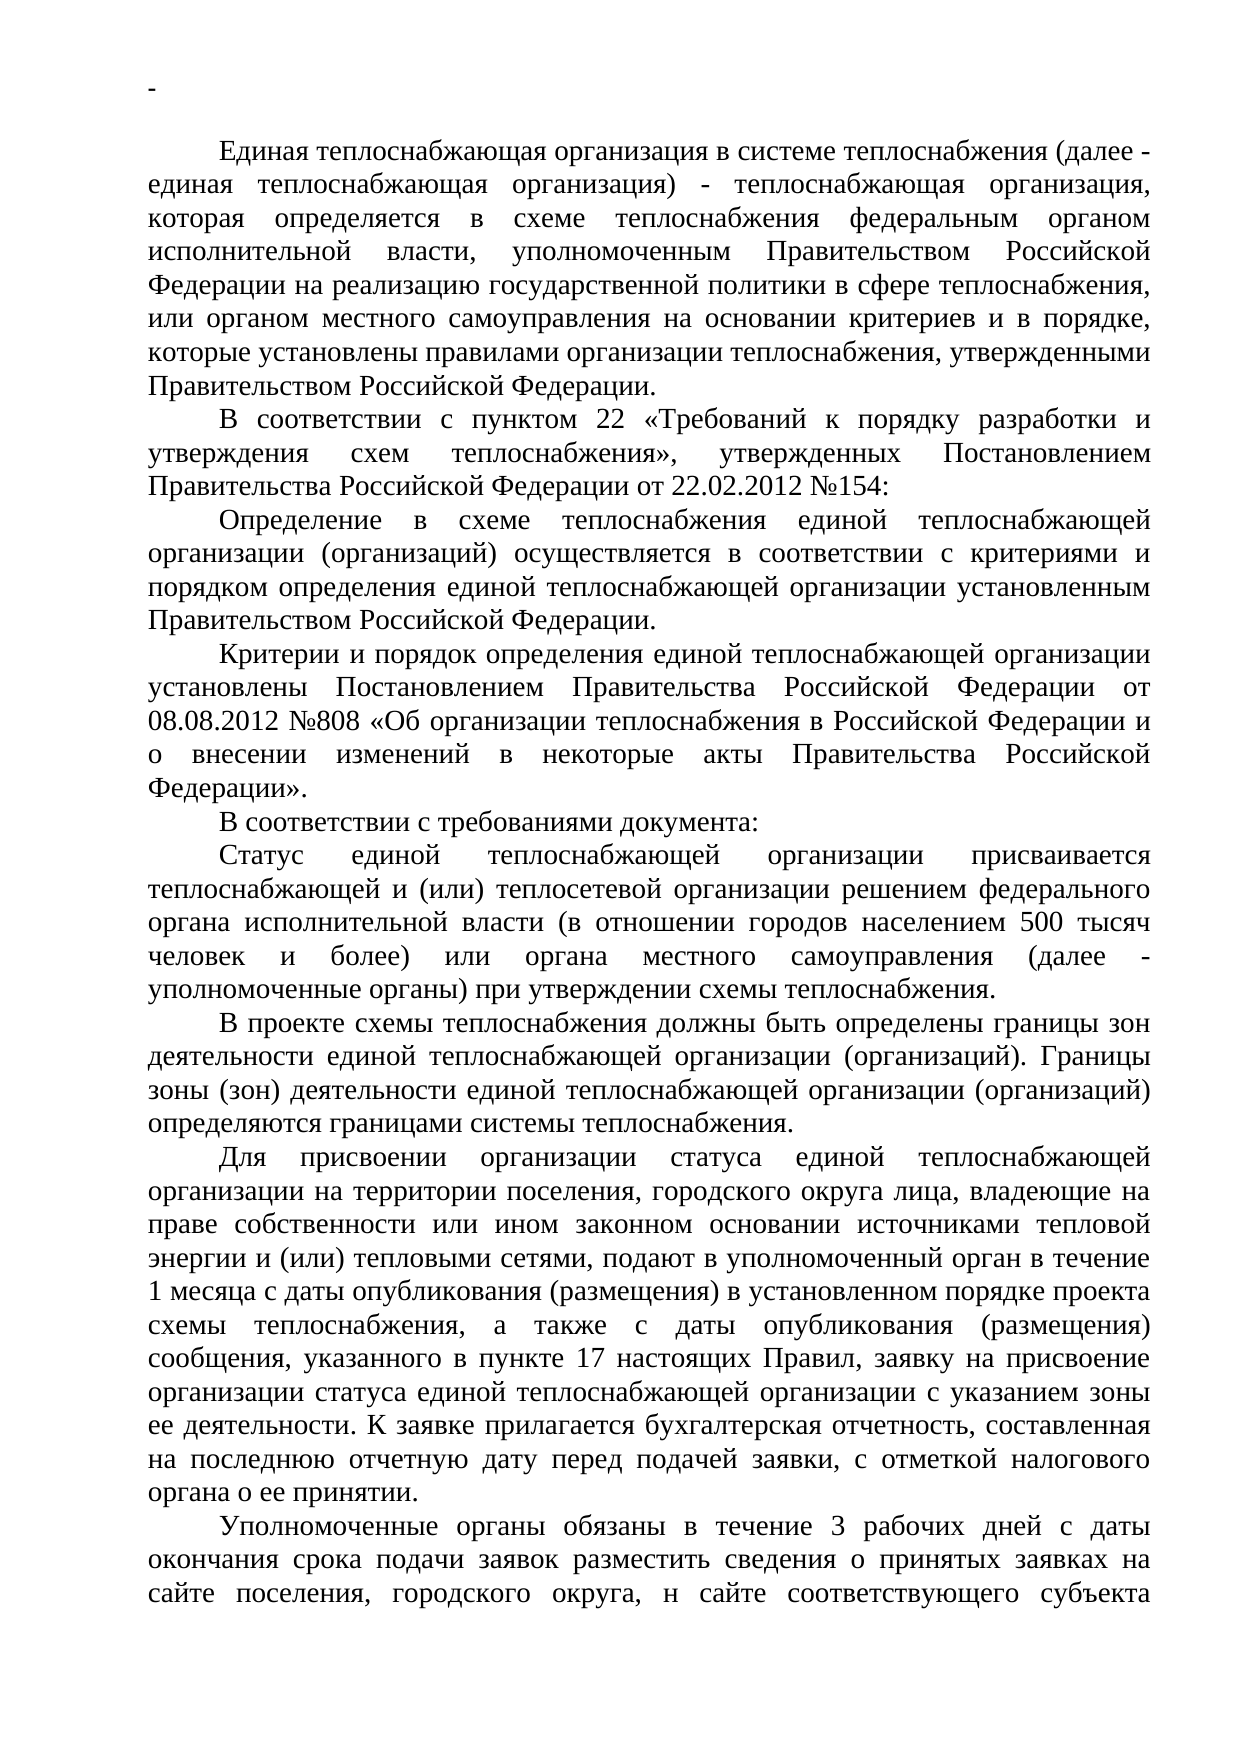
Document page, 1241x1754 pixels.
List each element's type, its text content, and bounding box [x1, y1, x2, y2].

text Определение в схеме теплоснабжения единой теплоснабжающей организации (организаций) осуществляется в соответствии с критериями и порядком определения единой теплоснабжающей организации установленным Правительством Российской Федерации. [148, 502, 1152, 636]
text В соответствии с требованиями документа: [148, 804, 1152, 837]
text Критерии и порядок определения единой теплоснабжающей организации установлены Постановлением Правительства Российской Федерации от 08.08.2012 №808 «Об организации теплоснабжения в Российской Федерации и о внесении изменений в некоторые акты Правительства Российской Федерации». [148, 636, 1152, 804]
text В соответствии с пунктом 22 «Требований к порядку разработки и утверждения схем теплоснабжения», утвержденных Постановлением Правительства Российской Федерации от 22.02.2012 №154: [148, 401, 1152, 502]
text Единая теплоснабжающая организация в системе теплоснабжения (далее - единая теплоснабжающая организация) - теплоснабжающая организация, которая определяется в схеме теплоснабжения федеральным органом исполнительной власти, уполномоченным Правительством Российской Федерации на реализацию государственной политики в сфере теплоснабжения, или органом местного самоуправления на основании критериев и в порядке, которые установлены правилами организации теплоснабжения, утвержденными Правительством Российской Федерации. [148, 133, 1152, 401]
text В проекте схемы теплоснабжения должны быть определены границы зон деятельности единой теплоснабжающей организации (организаций). Границы зоны (зон) деятельности единой теплоснабжающей организации (организаций) определяются границами системы теплоснабжения. [148, 1005, 1152, 1139]
text Для присвоении организации статуса единой теплоснабжающей организации на территории поселения, городского округа лица, владеющие на праве собственности или ином законном основании источниками тепловой энергии и (или) тепловыми сетями, подают в уполномоченный орган в течение 1 месяца с даты опубликования (размещения) в установленном порядке проекта схемы теплоснабжения, а также с даты опубликования (размещения) сообщения, указанного в пункте 17 настоящих Правил, заявку на присвоение организации статуса единой теплоснабжающей организации с указанием зоны ее деятельности. К заявке прилагается бухгалтерская отчетность, составленная на последнюю отчетную дату перед подачей заявки, с отметкой налогового органа о ее принятии. [148, 1139, 1152, 1508]
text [148, 1508, 1152, 1609]
text Статус единой теплоснабжающей организации присваивается теплоснабжающей и (или) теплосетевой организации решением федерального органа исполнительной власти (в отношении городов населением 500 тысяч человек и более) или органа местного самоуправления (далее - уполномоченные органы) при утверждении схемы теплоснабжения. [148, 837, 1152, 1005]
